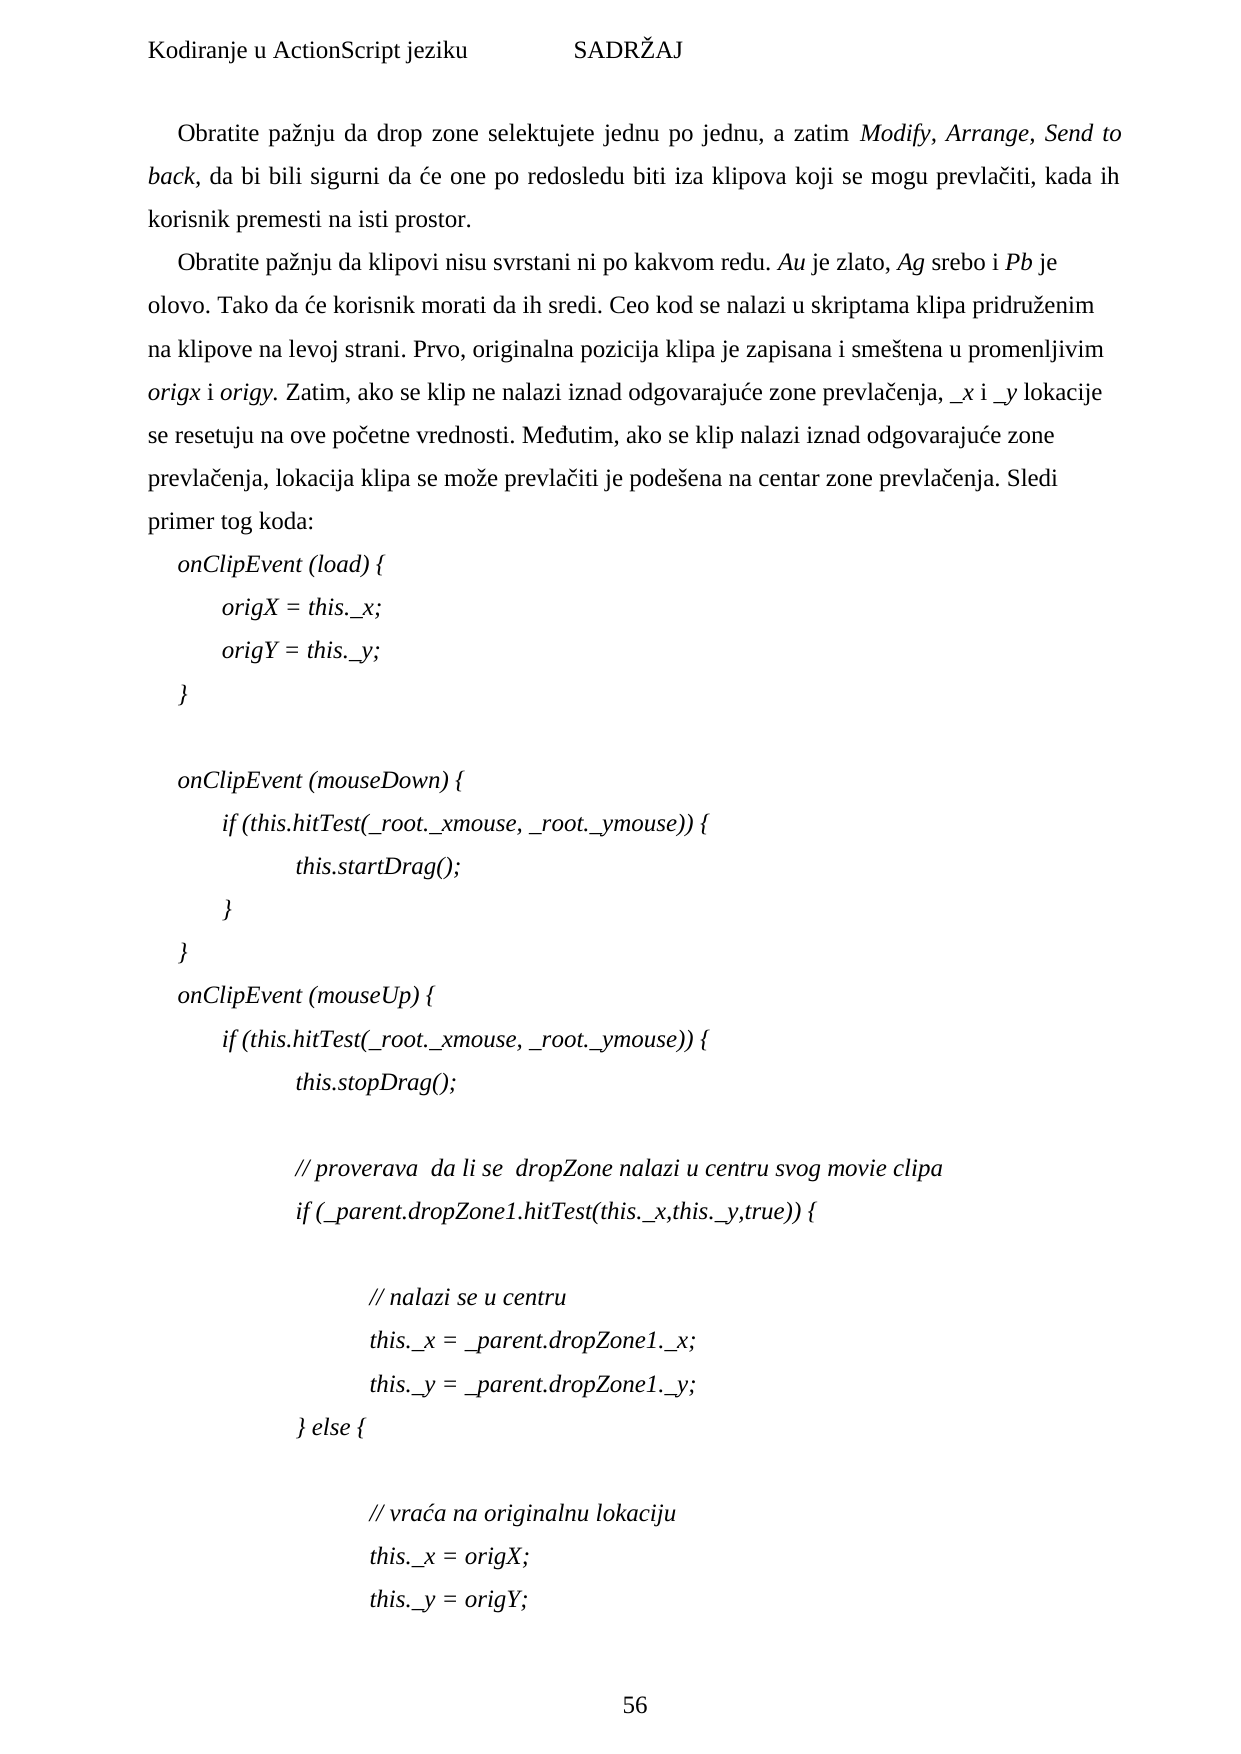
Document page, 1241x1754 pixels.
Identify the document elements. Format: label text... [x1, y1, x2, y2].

text // vraća na originalnu lokaciju [148, 1498, 1122, 1527]
text this._x = origX; [148, 1541, 1122, 1570]
text Obratite pažnju da klipovi nisu svrstani ni po kakvom redu. Au je zlato, Ag srebo i Pb je olovo. Tako da će korisnik morati da ih sredi. Ceo kod se nalazi u skriptama klipa pridruženim na klipove na levoj strani. Prvo, originalna pozicija klipa je zapisana i smeštena u promenljivim origx i origy. Zatim, ako se klip ne nalazi iznad odgovarajuće zone prevlačenja, _x i _y lokacije se resetuju na ove početne vrednosti. Međutim, ako se klip nalazi iznad odgovarajuće zone prevlačenja, lokacija klipa se može prevlačiti je podešena na centar zone prevlačenja. Sledi primer tog koda: [148, 247, 1122, 535]
text // nalazi se u centru [148, 1282, 1122, 1311]
text if (this.hitTest(_root._xmouse, _root._ymouse)) { [148, 1024, 1122, 1052]
text this.stopDrag(); [148, 1067, 1122, 1096]
text } [148, 937, 1122, 966]
text this.startDrag(); [148, 851, 1122, 880]
text this._y = origY; [148, 1584, 1122, 1613]
text origX = this._x; [148, 592, 1122, 621]
text onClipEvent (mouseDown) { [148, 765, 1122, 794]
text Obratite pažnju da drop zone selektujete jednu po jednu, a zatim Modify, Arrange, Send to back, da bi bili sigurni da će one po redosledu biti iza klipova koji se mogu prevlačiti, kada ih korisnik premesti na isti prostor. [148, 118, 1122, 233]
text } [148, 679, 1122, 707]
text } else { [148, 1412, 1122, 1441]
text this._x = _parent.dropZone1._x; [148, 1326, 1122, 1354]
text onClipEvent (mouseUp) { [148, 981, 1122, 1009]
text onClipEvent (load) { [148, 549, 1122, 578]
text if (_parent.dropZone1.hitTest(this._x,this._y,true)) { [148, 1196, 1122, 1225]
text if (this.hitTest(_root._xmouse, _root._ymouse)) { [148, 808, 1122, 837]
text } [148, 894, 1122, 923]
text origY = this._y; [148, 636, 1122, 664]
text this._y = _parent.dropZone1._y; [148, 1369, 1122, 1397]
text // proverava da li se dropZone nalazi u centru svog movie clipa [148, 1153, 1122, 1182]
